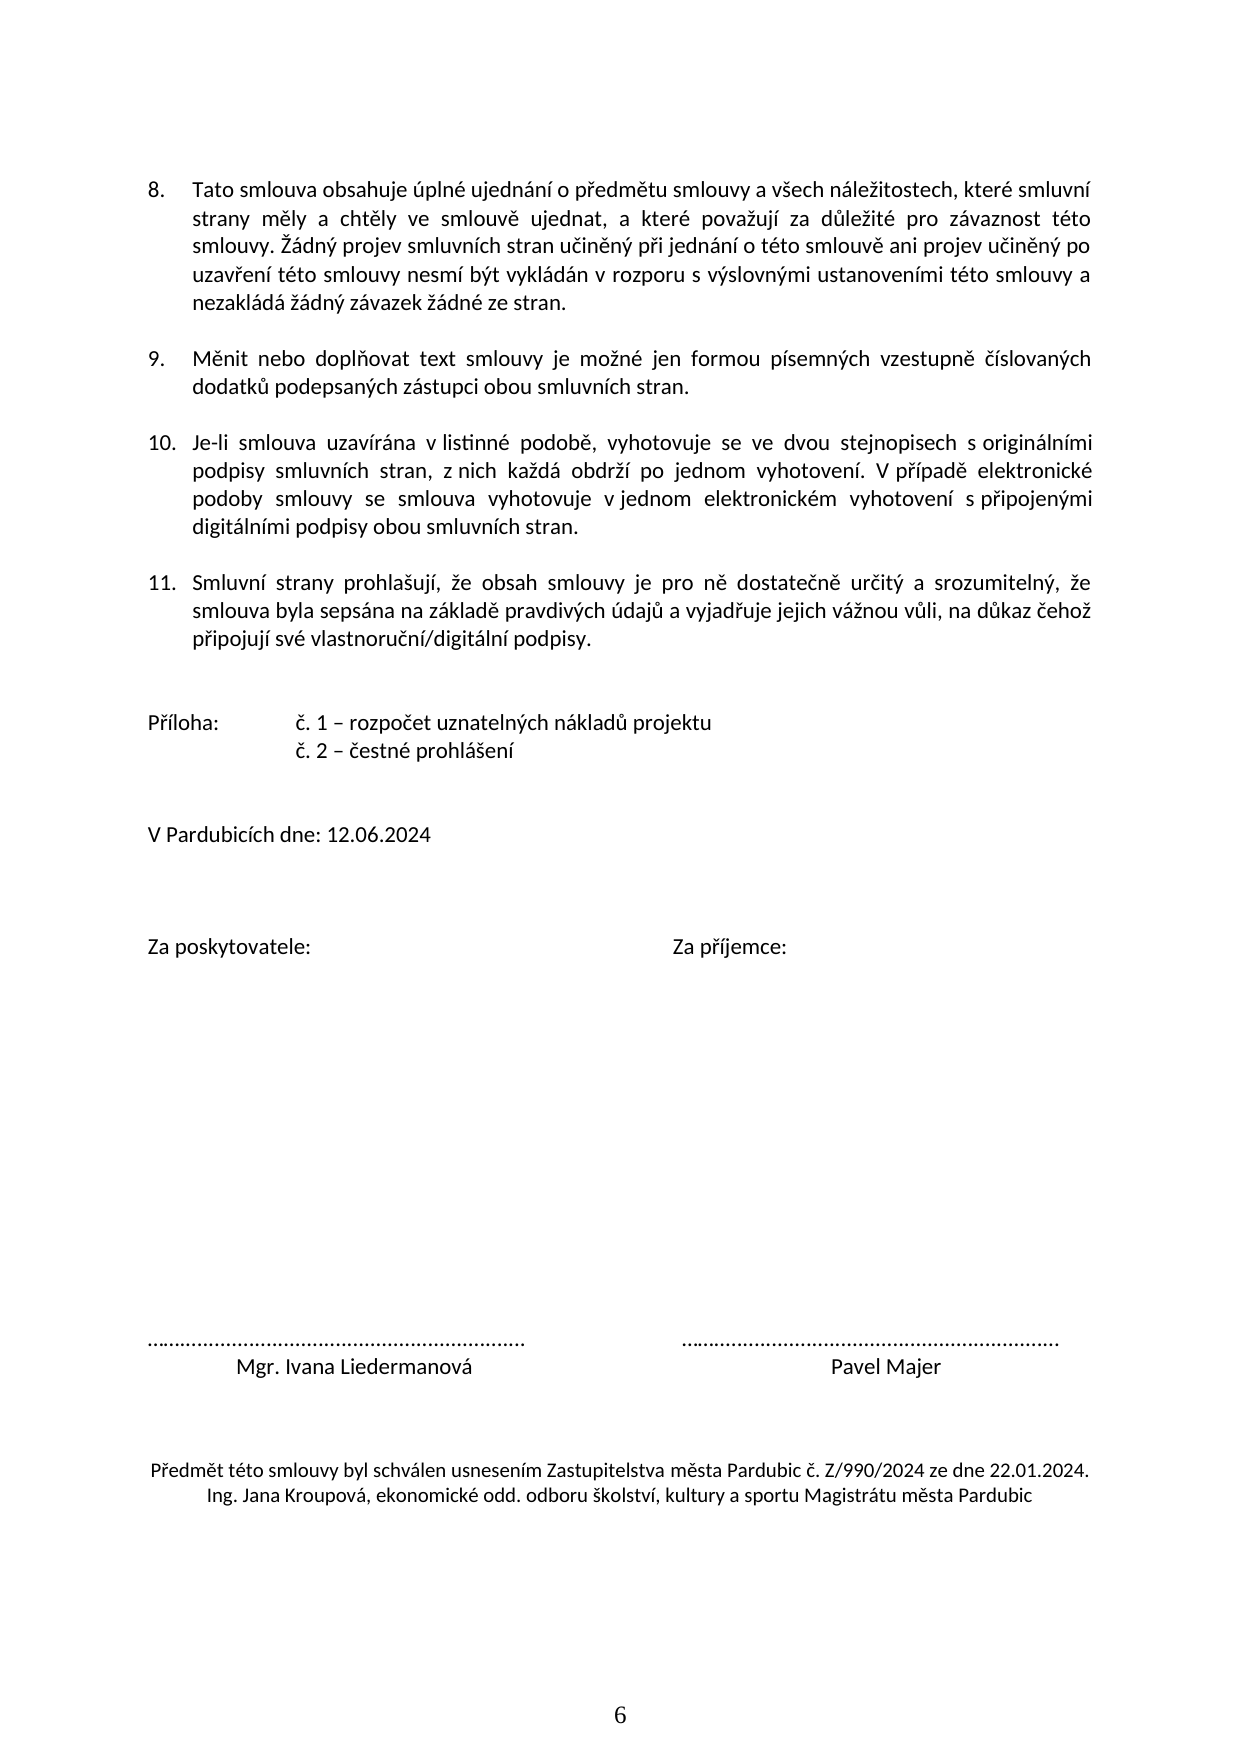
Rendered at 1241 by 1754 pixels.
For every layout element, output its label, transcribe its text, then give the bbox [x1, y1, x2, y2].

text V Pardubicích dne: 12.06.2024 [148, 820, 1093, 848]
text Ing. Jana Kroupová, ekonomické odd. odboru školství, kultury a sportu Magistrátu města Pardubic [148, 1482, 1093, 1508]
list Tato smlouva obsahuje úplné ujednání o předmětu smlouvy a všech náležitostech, které smluvní strany měly a chtěly ve smlouvě ujednat, a které považují za důležité pro závaznost této smlouvy. Žádný projev smluvních stran učiněný při jednání o této smlouvě ani projev učiněný po uzavření této smlouvy nesmí být vykládán v rozporu s výslovnými ustanoveními této smlouvy a nezakládá žádný závazek žádné ze stran. [148, 176, 1093, 316]
text ……............................................................ ……............................................................ [148, 1324, 1093, 1352]
text Předmět této smlouvy byl schválen usnesením Zastupitelstva města Pardubic č. Z/990/2024 ze dne 22.01.2024. [148, 1457, 1093, 1482]
text č. 2 – čestné prohlášení [148, 736, 1093, 764]
list Je-li smlouva uzavírána v listinné podobě, vyhotovuje se ve dvou stejnopisech s originálními podpisy smluvních stran, z nich každá obdrží po jednom vyhotovení. V případě elektronické podoby smlouvy se smlouva vyhotovuje v jednom elektronickém vyhotovení s připojenými digitálními podpisy obou smluvních stran. [148, 428, 1093, 540]
text Příloha: č. 1 – rozpočet uznatelných nákladů projektu [148, 708, 1093, 736]
text Mgr. Ivana Liedermanová Pavel Majer [148, 1352, 1093, 1381]
list Měnit nebo doplňovat text smlouvy je možné jen formou písemných vzestupně číslovaných dodatků podepsaných zástupci obou smluvních stran. [148, 344, 1093, 400]
text Za poskytovatele: Za příjemce: [148, 932, 1093, 960]
list Smluvní strany prohlašují, že obsah smlouvy je pro ně dostatečně určitý a srozumitelný, že smlouva byla sepsána na základě pravdivých údajů a vyjadřuje jejich vážnou vůli, na důkaz čehož připojují své vlastnoruční/digitální podpisy. [148, 568, 1093, 652]
